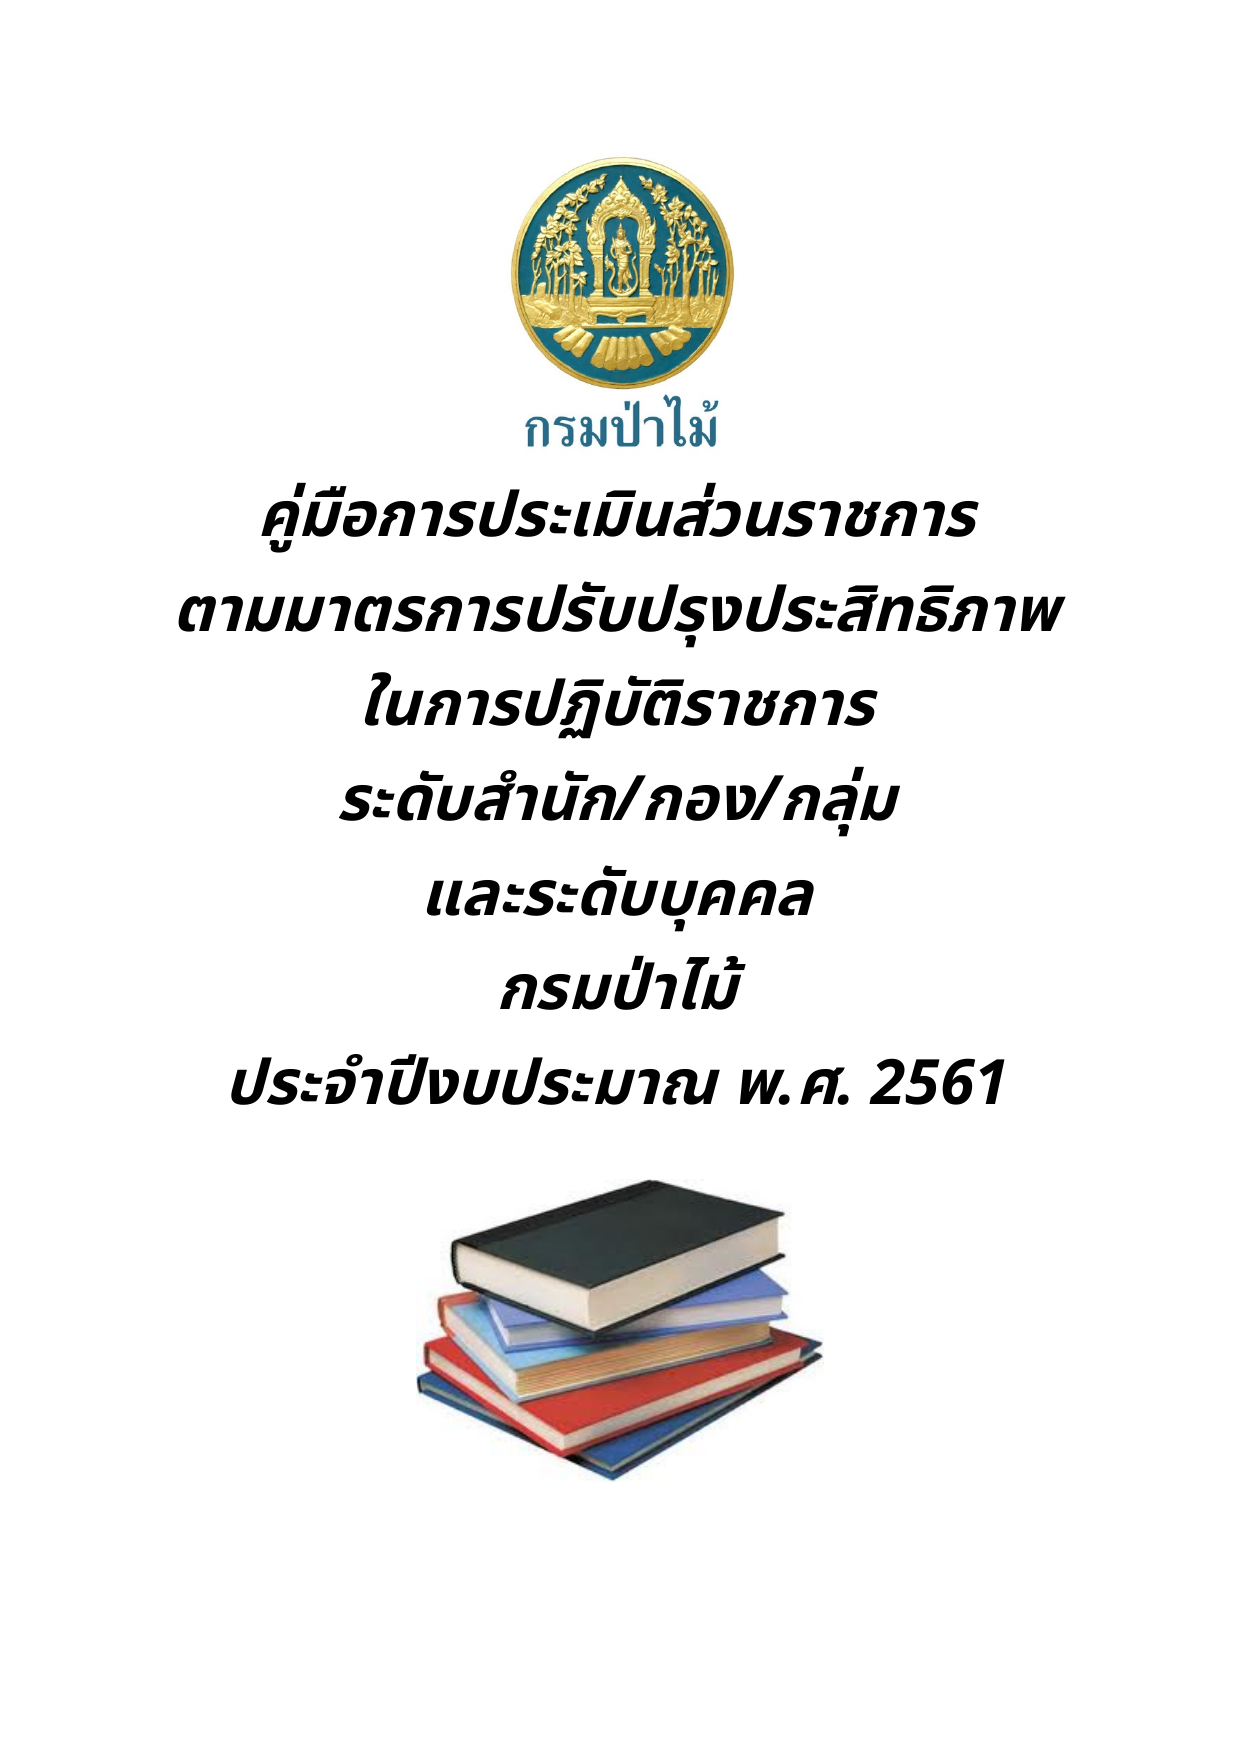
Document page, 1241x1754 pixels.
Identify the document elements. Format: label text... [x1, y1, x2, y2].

text ประจำปีงบประมาณ พ.ศ. 2561 [150, 1038, 1090, 1132]
text ระดับสำนัก/กอง/กลุ่ม [150, 754, 1090, 849]
text ตามมาตรการปรับปรุงประสิทธิภาพ [150, 565, 1090, 659]
text และระดับบุคคล [150, 849, 1090, 943]
text ในการปฏิบัติราชการ [150, 659, 1090, 754]
text คู่มือการประเมินส่วนราชการ [150, 470, 1090, 565]
picture [404, 150, 836, 471]
text กรมป่าไม้ [150, 943, 1090, 1038]
picture [416, 1179, 824, 1482]
